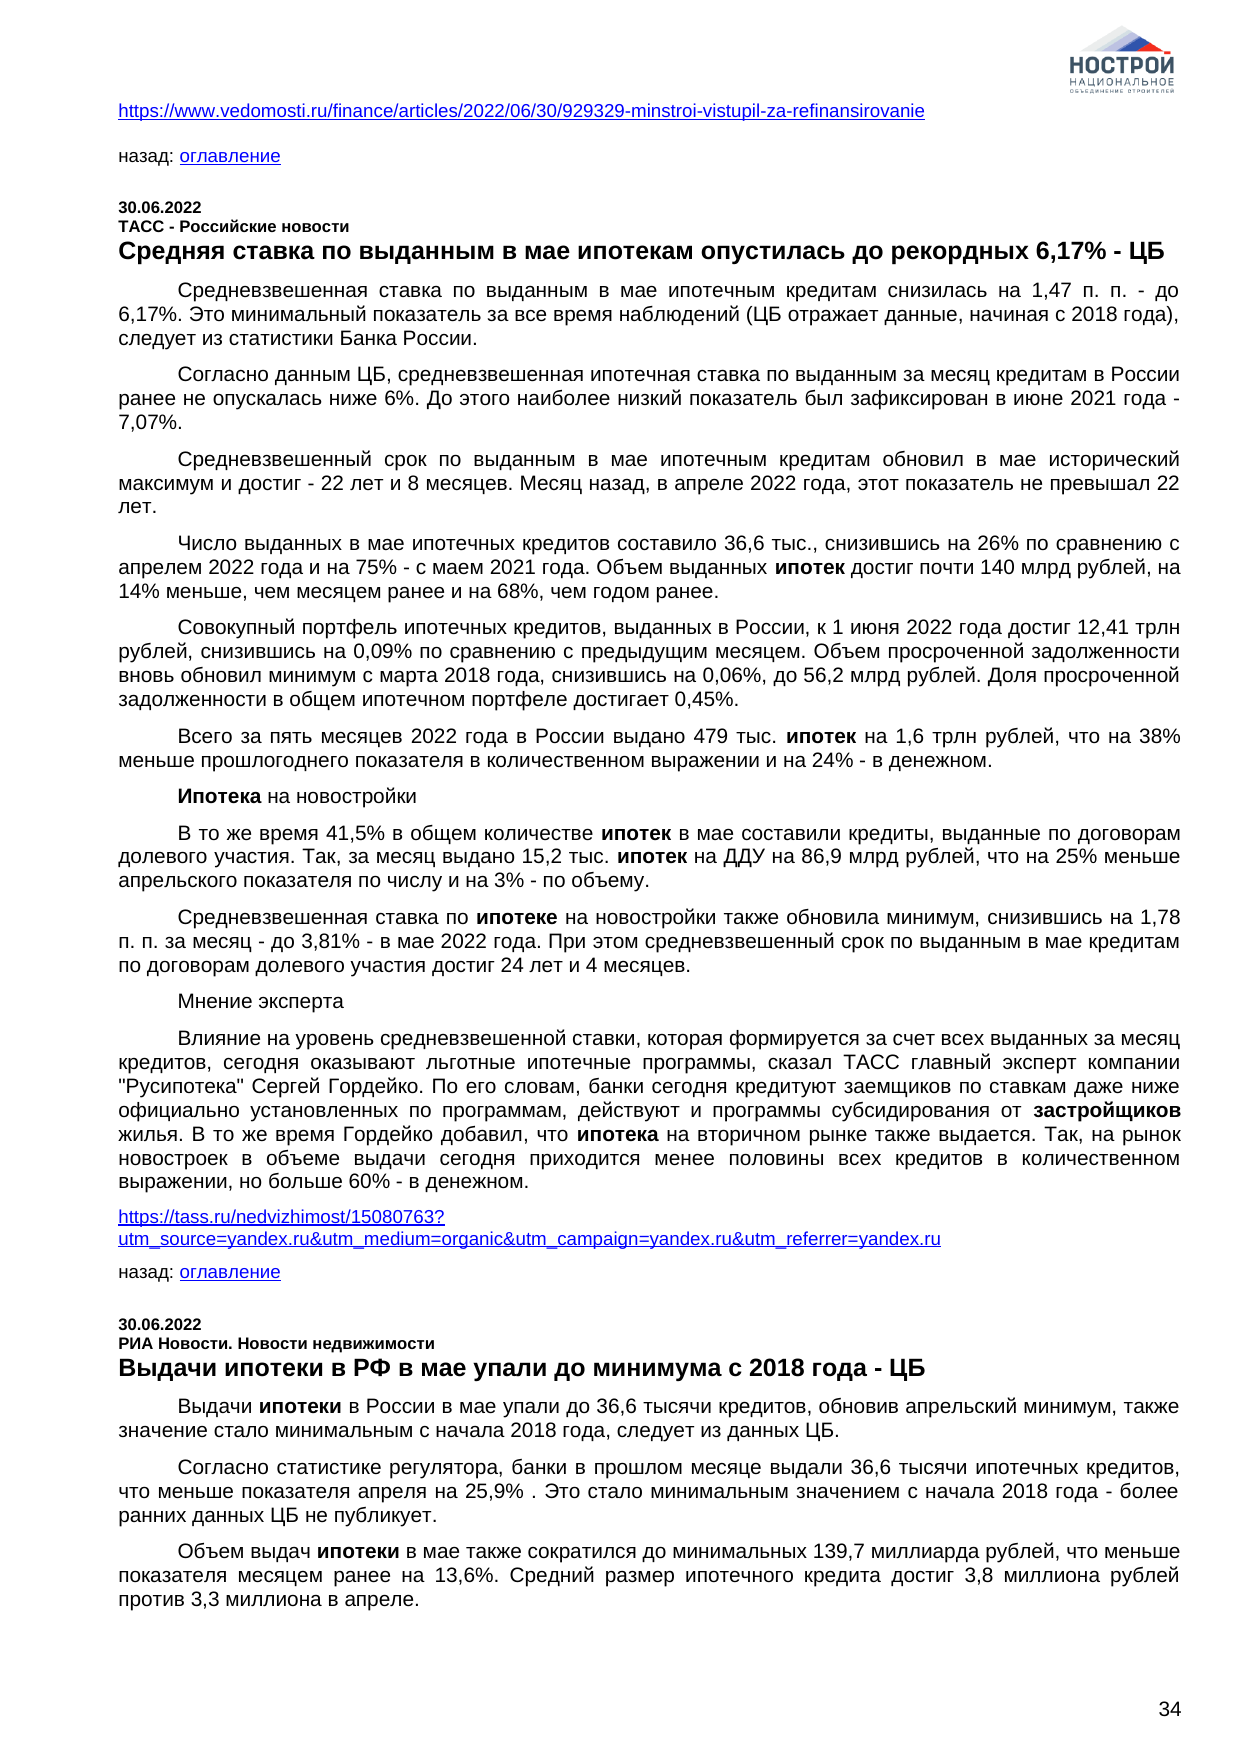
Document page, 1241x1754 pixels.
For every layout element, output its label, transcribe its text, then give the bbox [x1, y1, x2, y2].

text Совокупный портфель ипотечных кредитов, выданных в России, к 1 июня 2022 года достиг 12,41 трлн рублей, снизившись на 0,09% по сравнению с предыдущим месяцем. Объем просроченной задолженности вновь обновил минимум с марта 2018 года, снизившись на 0,06%, до 56,2 млрд рублей. Доля просроченной задолженности в общем ипотечном портфеле достигает 0,45%. [118, 615, 1181, 711]
text https://www.vedomosti.ru/finance/articles/2022/06/30/929329-minstroi-vistupil-za-refinansirovanie [118, 100, 1181, 122]
text Средневзвешенная ставка по ипотеке на новостройки также обновила минимум, снизившись на 1,78 п. п. за месяц - до 3,81% - в мае 2022 года. При этом средневзвешенный срок по выданным в мае кредитам по договорам долевого участия достиг 24 лет и 4 месяцев. [118, 905, 1181, 977]
text Средневзвешенная ставка по выданным в мае ипотечным кредитам снизилась на 1,47 п. п. - до 6,17%. Это минимальный показатель за все время наблюдений (ЦБ отражает данные, начиная с 2018 года), следует из статистики Банка России. [118, 278, 1181, 349]
text https://tass.ru/nedvizhimost/15080763?utm_source=yandex.ru&utm_medium=organic&utm_campaign=yandex.ru&utm_referrer=yandex.ru [118, 1206, 1181, 1249]
text Влияние на уровень средневзвешенной ставки, которая формируется за счет всех выданных за месяц кредитов, сегодня оказывают льготные ипотечные программы, сказал ТАСС главный эксперт компании "Русипотека" Сергей Гордейко. По его словам, банки сегодня кредитуют заемщиков по ставкам даже ниже официально установленных по программам, действуют и программы субсидирования от застройщиков жилья. В то же время Гордейко добавил, что ипотека на вторичном рынке также выдается. Так, на рынок новостроек в объеме выдачи сегодня приходится менее половины всех кредитов в количественном выражении, но больше 60% - в денежном. [118, 1026, 1181, 1193]
text Ипотека на новостройки [118, 784, 1181, 808]
text Объем выдач ипотеки в мае также сократился до минимальных 139,7 миллиарда рублей, что меньше показателя месяцем ранее на 13,6%. Средний размер ипотечного кредита достиг 3,8 миллиона рублей против 3,3 миллиона в апреле. [118, 1539, 1181, 1611]
text назад: оглавление [118, 145, 1181, 166]
subtitle 30.06.2022 ТАСС - Российские новости Средняя ставка по выданным в мае ипотекам опустилась до рекордных 6,17% - ЦБ [118, 198, 1181, 265]
text Выдачи ипотеки в России в мае упали до 36,6 тысячи кредитов, обновив апрельский минимум, также значение стало минимальным с начала 2018 года, следует из данных ЦБ. [118, 1394, 1181, 1442]
text Число выданных в мае ипотечных кредитов составило 36,6 тыс., снизившись на 26% по сравнению с апрелем 2022 года и на 75% - с маем 2021 года. Объем выданных ипотек достиг почти 140 млрд рублей, на 14% меньше, чем месяцем ранее и на 68%, чем годом ранее. [118, 531, 1181, 603]
text Согласно данным ЦБ, средневзвешенная ипотечная ставка по выданным за месяц кредитам в России ранее не опускалась ниже 6%. До этого наиболее низкий показатель был зафиксирован в июне 2021 года - 7,07%. [118, 362, 1181, 434]
text Всего за пять месяцев 2022 года в России выдано 479 тыс. ипотек на 1,6 трлн рублей, что на 38% меньше прошлогоднего показателя в количественном выражении и на 24% - в денежном. [118, 723, 1181, 771]
text назад: оглавление [118, 1261, 1181, 1283]
text В то же время 41,5% в общем количестве ипотек в мае составили кредиты, выданные по договорам долевого участия. Так, за месяц выдано 15,2 тыс. ипотек на ДДУ на 86,9 млрд рублей, что на 25% меньше апрельского показателя по числу и на 3% - по объему. [118, 820, 1181, 892]
text Средневзвешенный срок по выданным в мае ипотечным кредитам обновил в мае исторический максимум и достиг - 22 лет и 8 месяцев. Месяц назад, в апреле 2022 года, этот показатель не превышал 22 лет. [118, 446, 1181, 518]
text Мнение эксперта [118, 989, 1181, 1013]
picture [1061, 17, 1180, 92]
text Согласно статистике регулятора, банки в прошлом месяце выдали 36,6 тысячи ипотечных кредитов, что меньше показателя апреля на 25,9% . Это стало минимальным значением с начала 2018 года - более ранних данных ЦБ не публикует. [118, 1454, 1181, 1526]
subtitle 30.06.2022 РИА Новости. Новости недвижимости Выдачи ипотеки в РФ в мае упали до минимума с 2018 года - ЦБ [118, 1314, 1181, 1382]
